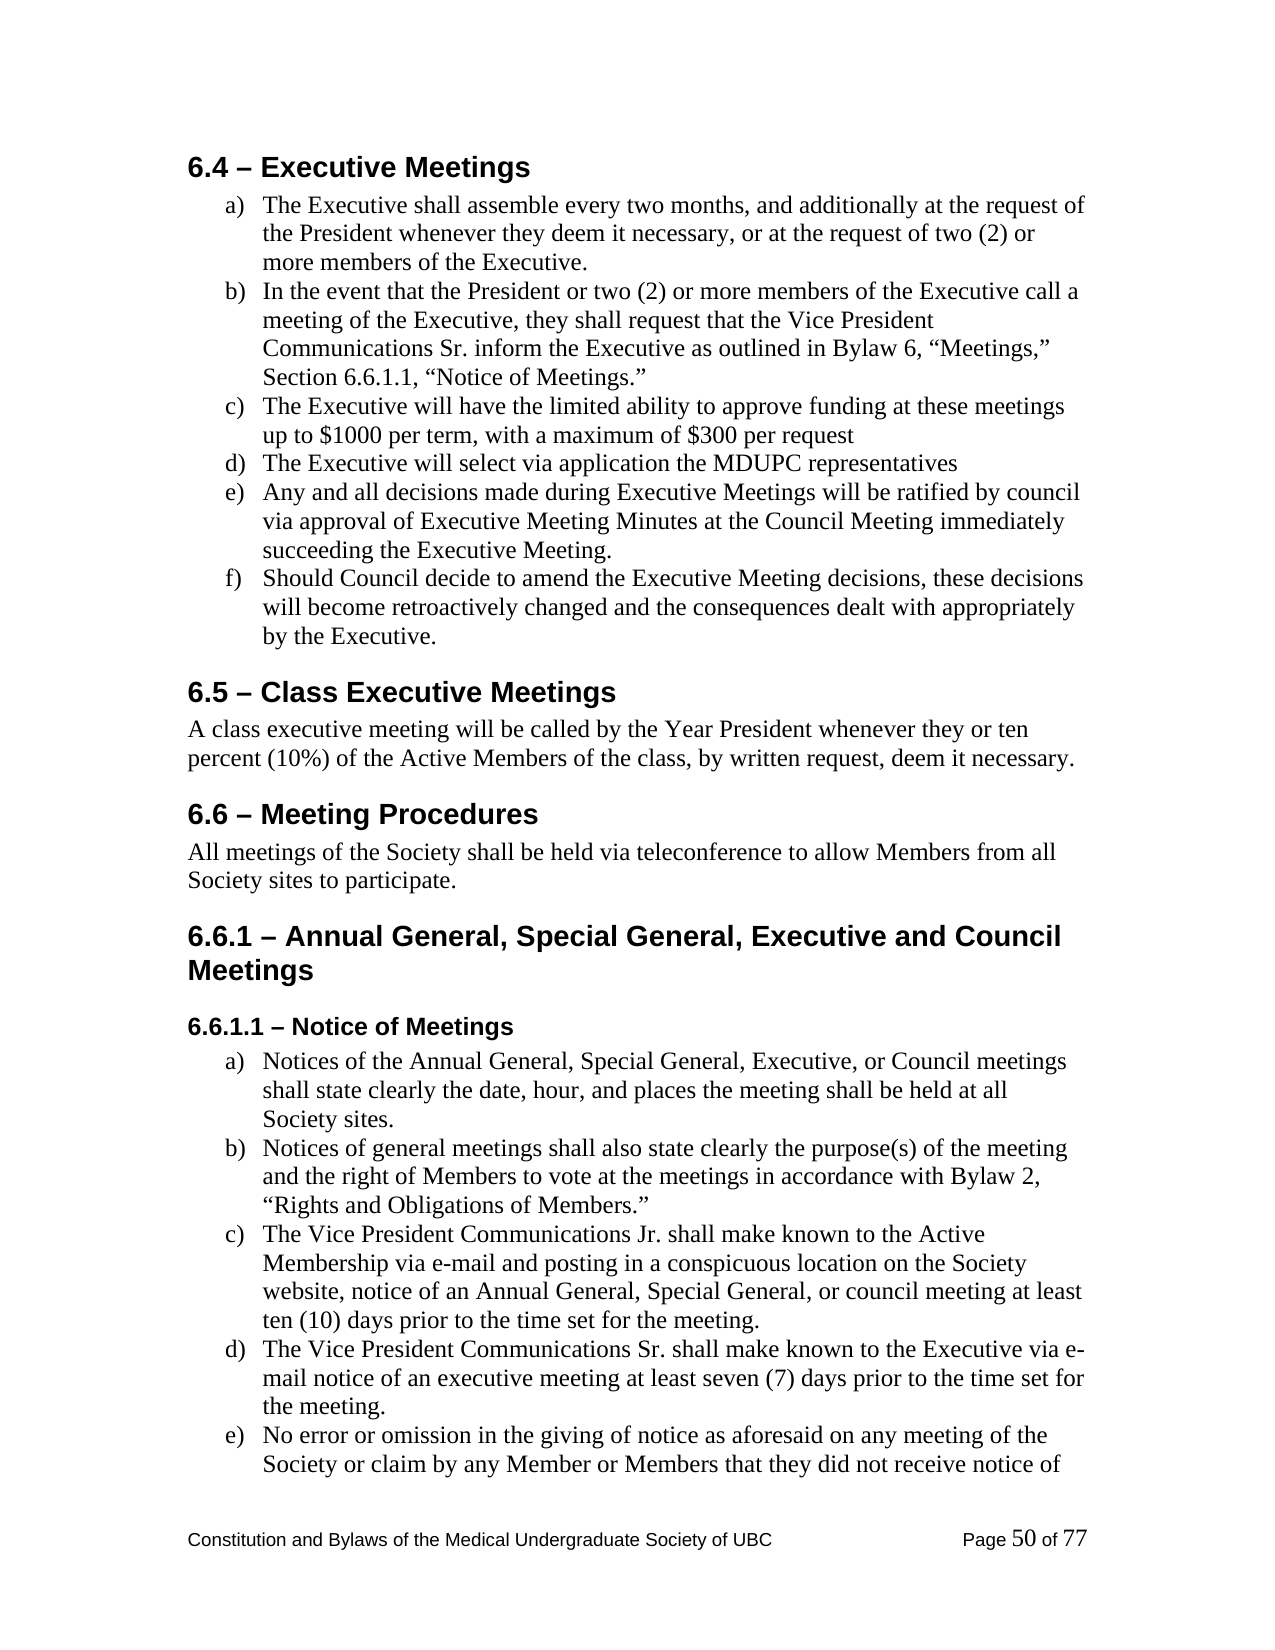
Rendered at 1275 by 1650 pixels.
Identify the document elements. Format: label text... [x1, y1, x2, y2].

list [225, 1420, 1087, 1478]
subtitle 6.6 – Meeting Procedures [187, 797, 1087, 831]
subtitle 6.4 – Executive Meetings [187, 150, 1087, 183]
text 6.6.1.1 – Notice of Meetings [187, 1011, 1087, 1040]
text A class executive meeting will be called by the Year President whenever they or ten percent (10%) of the Active Members of the class, by written request, deem it necessary. [187, 714, 1087, 772]
list Any and all decisions made during Executive Meetings will be ratified by council via approval of Executive Meeting Minutes at the Council Meeting immediately succeeding the Executive Meeting. [225, 477, 1087, 563]
list The Executive shall assemble every two months, and additionally at the request of the President whenever they deem it necessary, or at the request of two (2) or more members of the Executive. [225, 190, 1087, 276]
subtitle 6.5 – Class Executive Meetings [187, 675, 1087, 708]
list Notices of general meetings shall also state clearly the purpose(s) of the meeting and the right of Members to vote at the meetings in accordance with Bylaw 2, “Rights and Obligations of Members.” [225, 1133, 1087, 1219]
text All meetings of the Society shall be held via teleconference to allow Members from all Society sites to participate. [187, 837, 1087, 894]
list In the event that the President or two (2) or more members of the Executive call a meeting of the Executive, they shall request that the Vice President Communications Sr. inform the Executive as outlined in Bylaw 6, “Meetings,” Section 6.6.1.1, “Notice of Meetings.” [225, 276, 1087, 391]
list The Executive will have the limited ability to approve funding at these meetings up to $1000 per term, with a maximum of $300 per request [225, 391, 1087, 448]
list The Vice President Communications Sr. shall make known to the Executive via e-mail notice of an executive meeting at least seven (7) days prior to the time set for the meeting. [225, 1334, 1087, 1420]
list The Executive will select via application the MDUPC representatives [225, 448, 1087, 477]
list The Vice President Communications Jr. shall make known to the Active Membership via e-mail and posting in a conspicuous location on the Society website, notice of an Annual General, Special General, or council meeting at least ten (10) days prior to the time set for the meeting. [225, 1219, 1087, 1334]
list Notices of the Annual General, Special General, Executive, or Council meetings shall state clearly the date, hour, and places the meeting shall be held at all Society sites. [225, 1046, 1087, 1133]
list Should Council decide to amend the Executive Meeting decisions, these decisions will become retroactively changed and the consequences dealt with appropriately by the Executive. [225, 563, 1087, 650]
text 6.6.1 – Annual General, Special General, Executive and Council Meetings [187, 919, 1087, 986]
